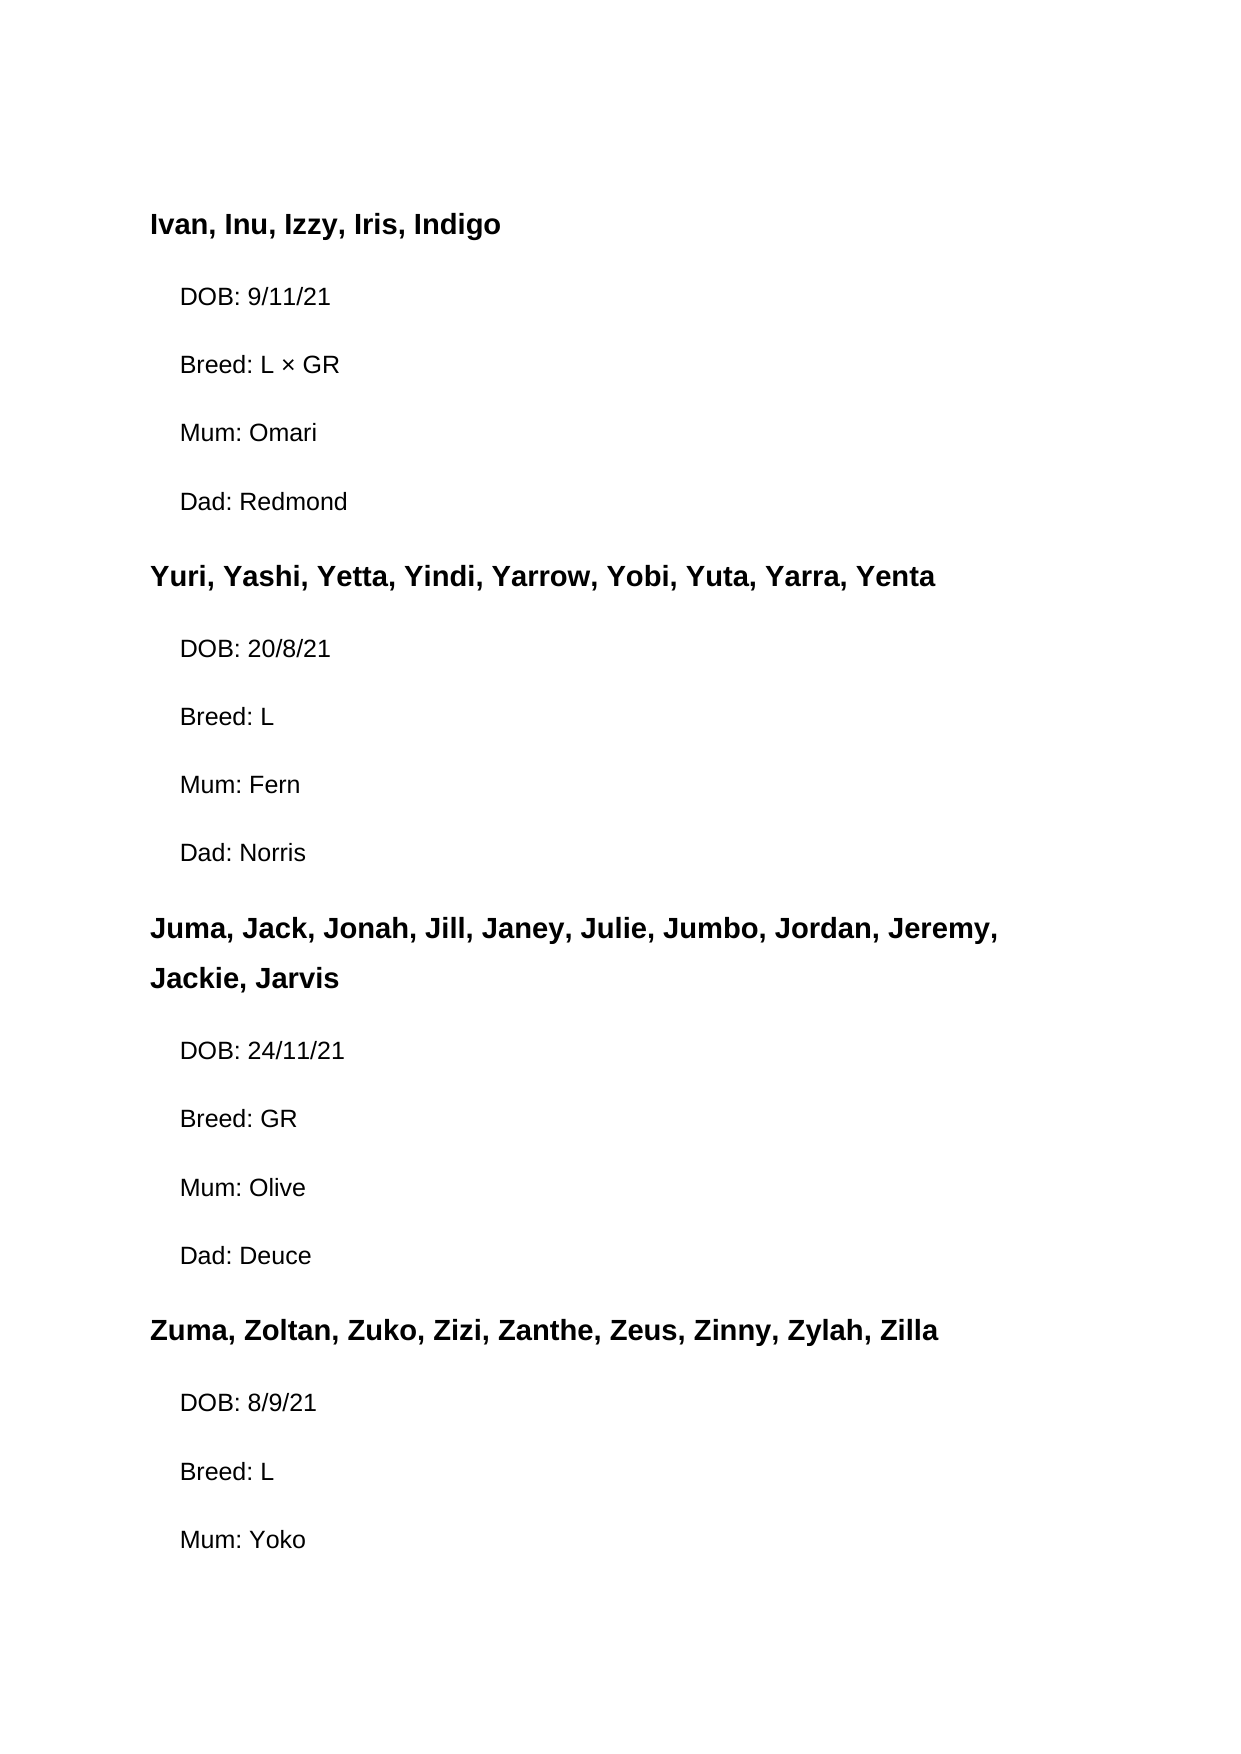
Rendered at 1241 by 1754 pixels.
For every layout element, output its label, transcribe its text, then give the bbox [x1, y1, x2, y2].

subtitle Juma, Jack, Jonah, Jill, Janey, Julie, Jumbo, Jordan, Jeremy, Jackie, Jarvis [150, 911, 1090, 994]
subtitle Yuri, Yashi, Yetta, Yindi, Yarrow, Yobi, Yuta, Yarra, Yenta [150, 559, 1090, 592]
text DOB: 20/8/21 [179, 634, 1090, 663]
text Dad: Redmond [179, 486, 1090, 515]
text Breed: L [179, 1456, 1090, 1485]
text Breed: GR [179, 1104, 1090, 1133]
text Breed: L [179, 702, 1090, 731]
text DOB: 9/11/21 [179, 282, 1090, 311]
text Mum: Fern [179, 770, 1090, 799]
text Dad: Norris [179, 838, 1090, 867]
subtitle Ivan, Inu, Izzy, Iris, Indigo [150, 207, 1090, 240]
text Breed: L × GR [179, 350, 1090, 379]
text Mum: Omari [179, 418, 1090, 447]
text Mum: Yoko [179, 1524, 1090, 1553]
text DOB: 8/9/21 [179, 1388, 1090, 1417]
text DOB: 24/11/21 [179, 1036, 1090, 1065]
text Mum: Olive [179, 1173, 1090, 1201]
subtitle Zuma, Zoltan, Zuko, Zizi, Zanthe, Zeus, Zinny, Zylah, Zilla [150, 1313, 1090, 1347]
text Dad: Deuce [179, 1241, 1090, 1269]
